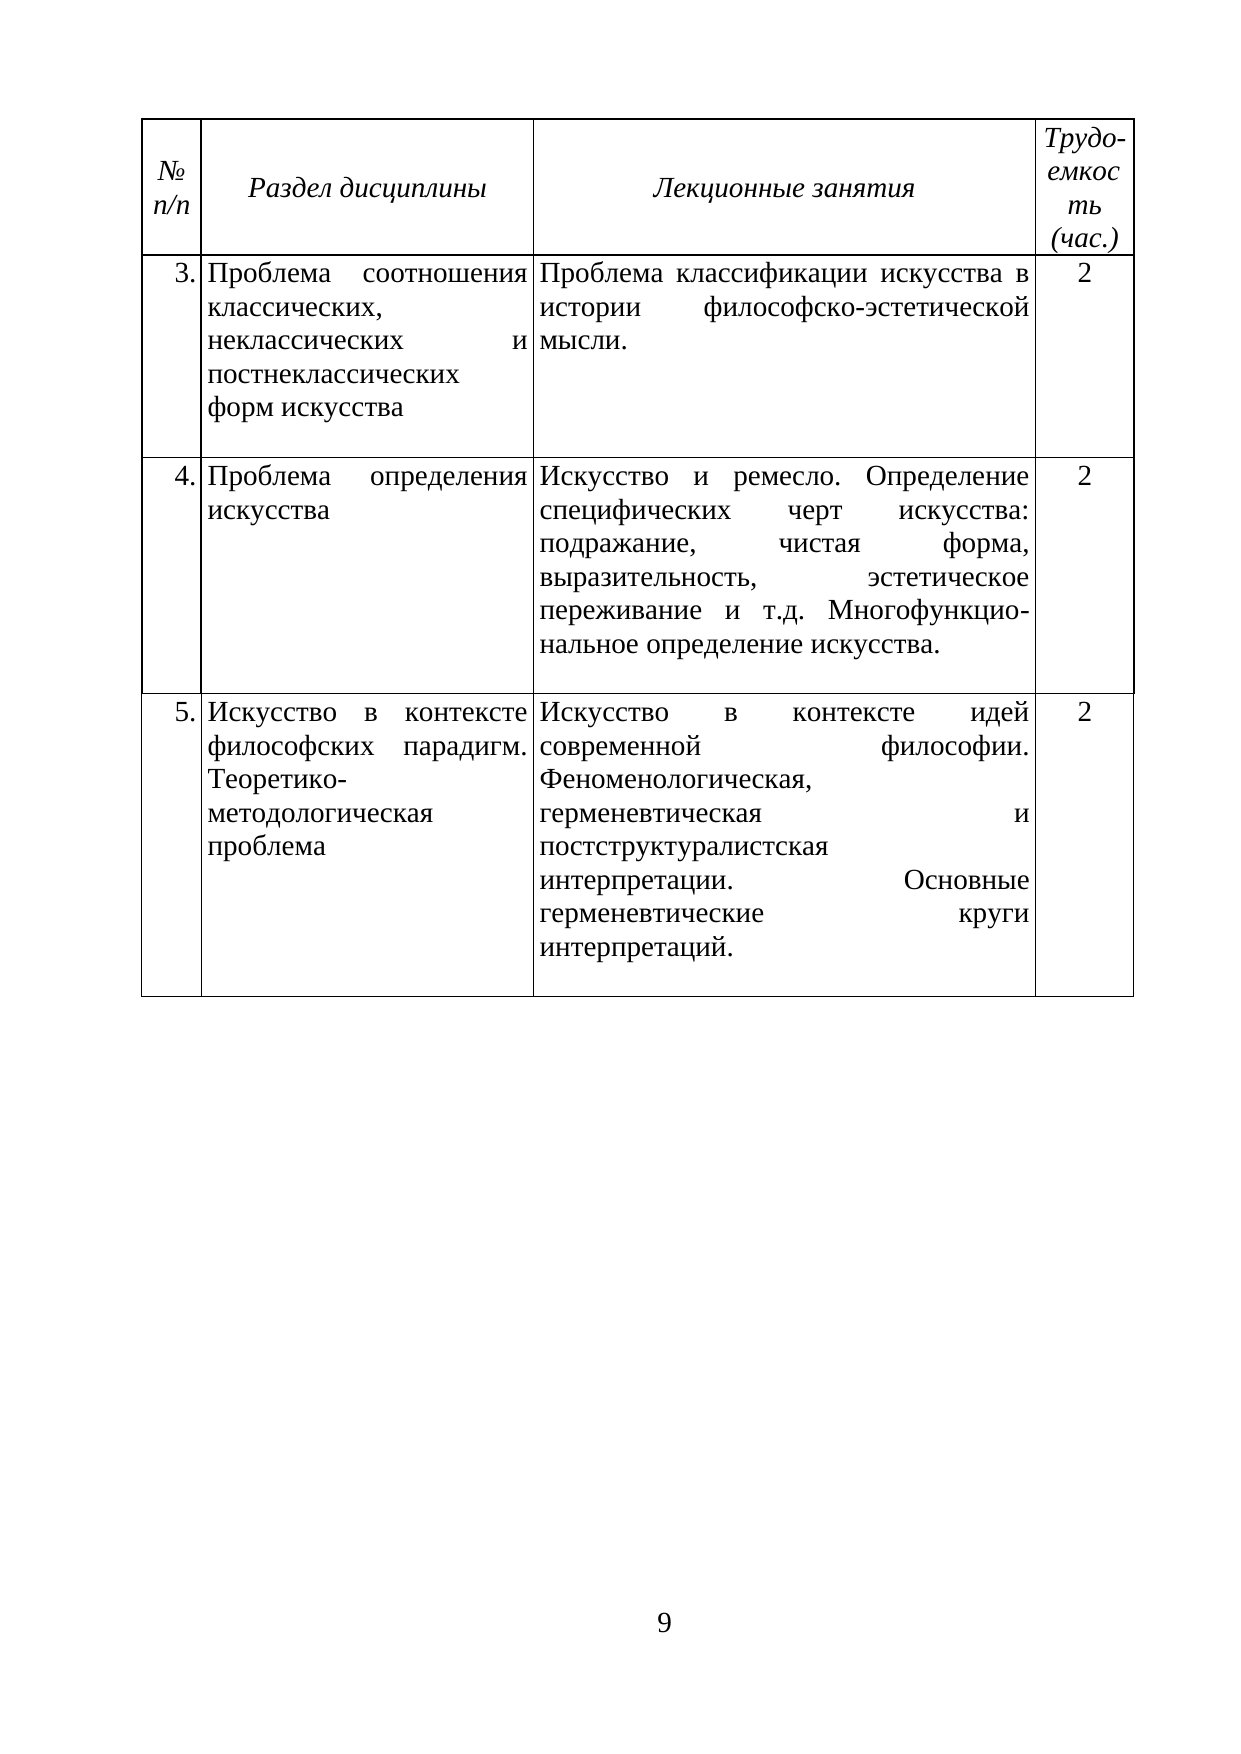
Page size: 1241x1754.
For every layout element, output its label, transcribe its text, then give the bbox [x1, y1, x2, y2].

table_cell 2 [1036, 458, 1133, 693]
table_cell Проблема классификации искусства в истории философско-эстетической мысли. [534, 256, 1035, 457]
table_cell [143, 256, 200, 457]
table_header Раздел дисциплины [202, 120, 533, 254]
table_header № п/п [143, 120, 200, 254]
table_cell Проблема соотношения классических, неклассических и постнеклассических форм искусства [202, 256, 533, 457]
table_cell [143, 458, 200, 693]
table_cell Искусство в контексте идей современной философии. Феноменологическая, герменевтическая и постструктуралистская интерпретации. Основные герменевтические круги интерпретаций. [534, 694, 1035, 996]
table_cell Искусство в контексте философских парадигм. Теоретико-методологическая проблема [202, 694, 533, 996]
table_header Трудоемкость (час.) [1036, 120, 1133, 254]
table_cell 2 [1036, 694, 1133, 996]
table_cell Проблема определения искусства [202, 458, 533, 693]
table_cell [142, 694, 201, 996]
table_cell 2 [1036, 256, 1133, 457]
table_header Лекционные занятия [534, 120, 1035, 254]
table_cell Искусство и ремесло. Определение специфических черт искусства: подражание, чистая форма, выразительность, эстетическое переживание и т.д. Многофункциональное определение искусства. [534, 458, 1035, 693]
